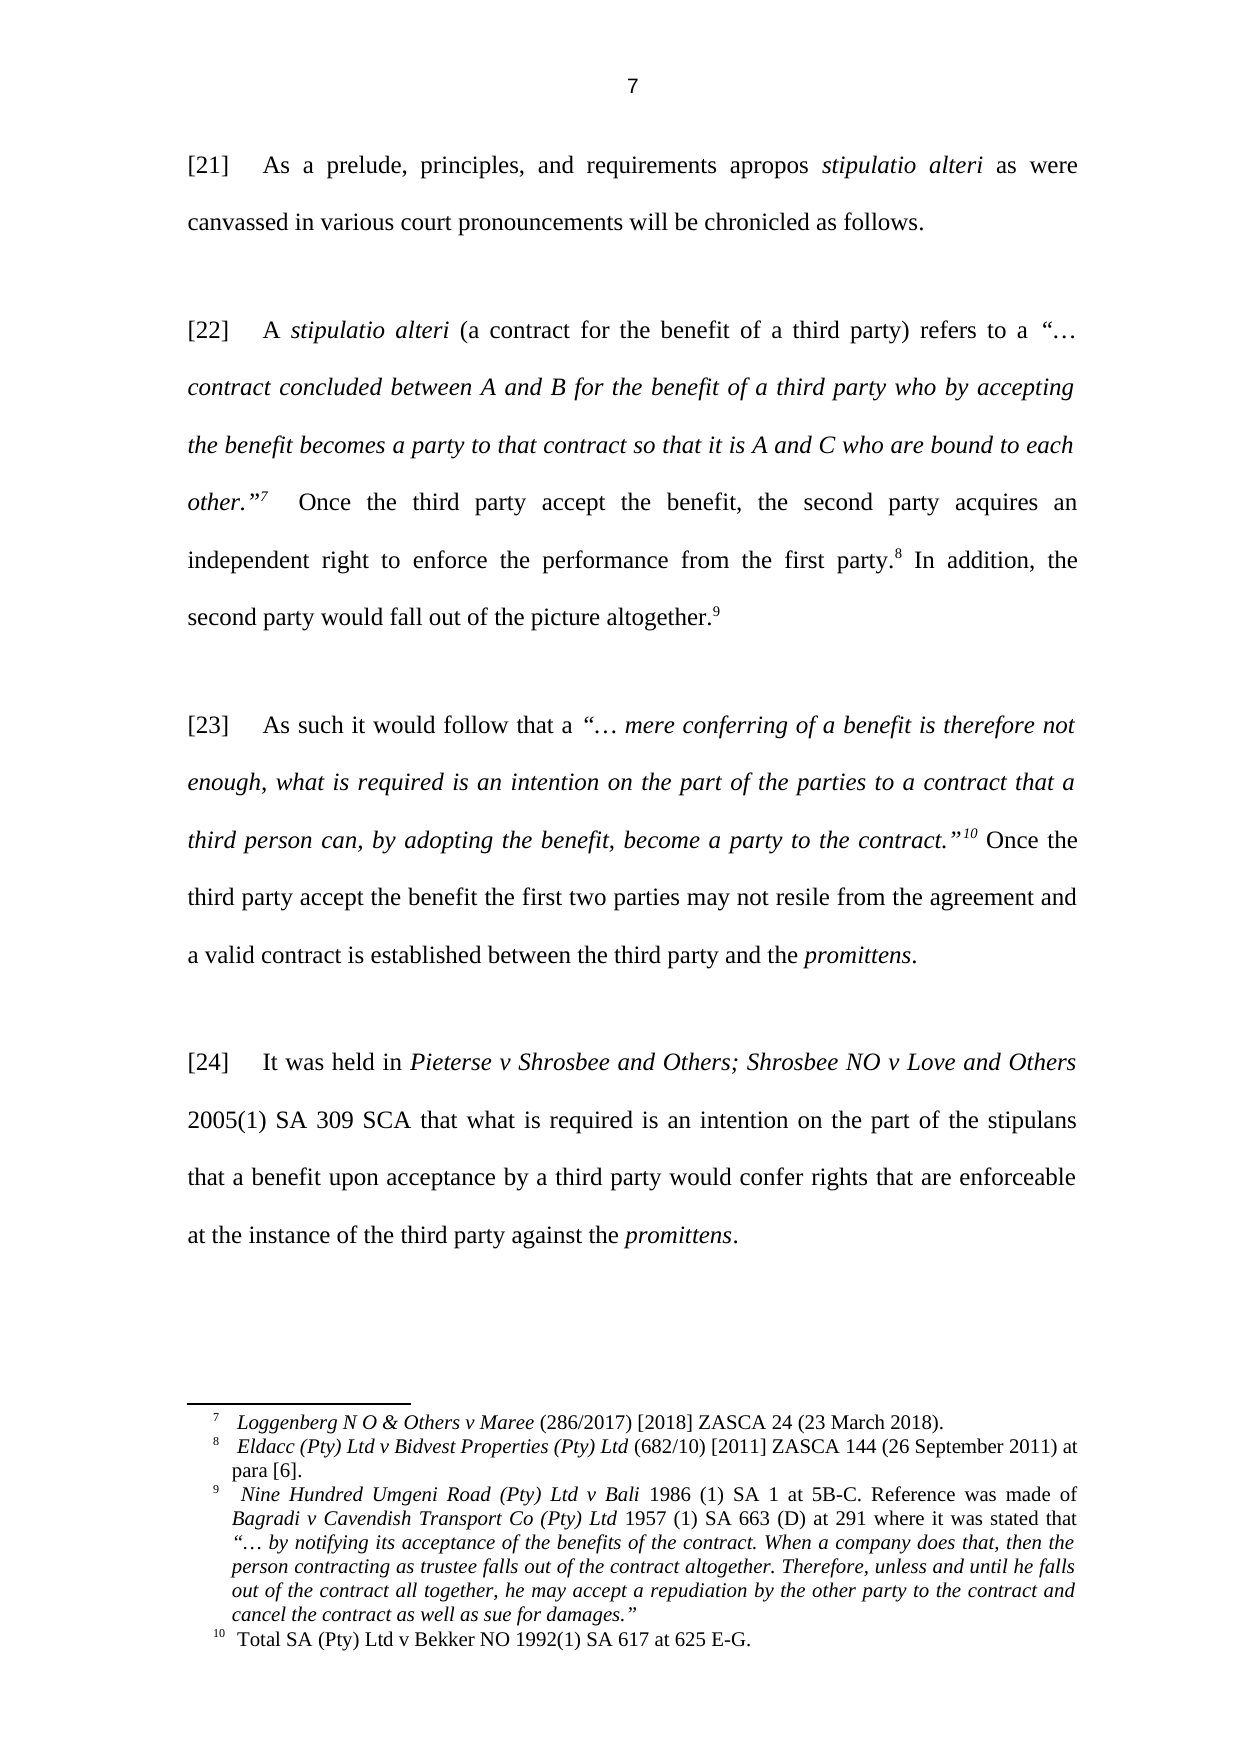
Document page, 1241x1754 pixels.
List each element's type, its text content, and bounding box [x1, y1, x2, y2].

list As a prelude, principles, and requirements apropos stipulatio alteri as were canvassed in various court pronouncements will be chronicled as follows. [187, 150, 1078, 236]
list As such it would follow that a “… mere conferring of a benefit is therefore not enough, what is required is an intention on the part of the parties to a contract that a third person can, by adopting the benefit, become a party to the contract.” Once the third party accept the benefit the first two parties may not resile from the agreement and a valid contract is established between the third party and the promittens. [187, 710, 1078, 969]
list It was held in Pieterse v Shrosbee and Others; Shrosbee NO v Love and Others 2005(1) SA 309 SCA that what is required is an intention on the part of the stipulans that a benefit upon acceptance by a third party would confer rights that are enforceable at the instance of the third party against the promittens. [187, 1047, 1078, 1249]
list A stipulatio alteri (a contract for the benefit of a third party) refers to a “… contract concluded between A and B for the benefit of a third party who by accepting the benefit becomes a party to that contract so that it is A and C who are bound to each other.” Once the third party accept the benefit, the second party acquires an independent right to enforce the performance from the first party. In addition, the second party would fall out of the picture altogether. [187, 315, 1078, 631]
